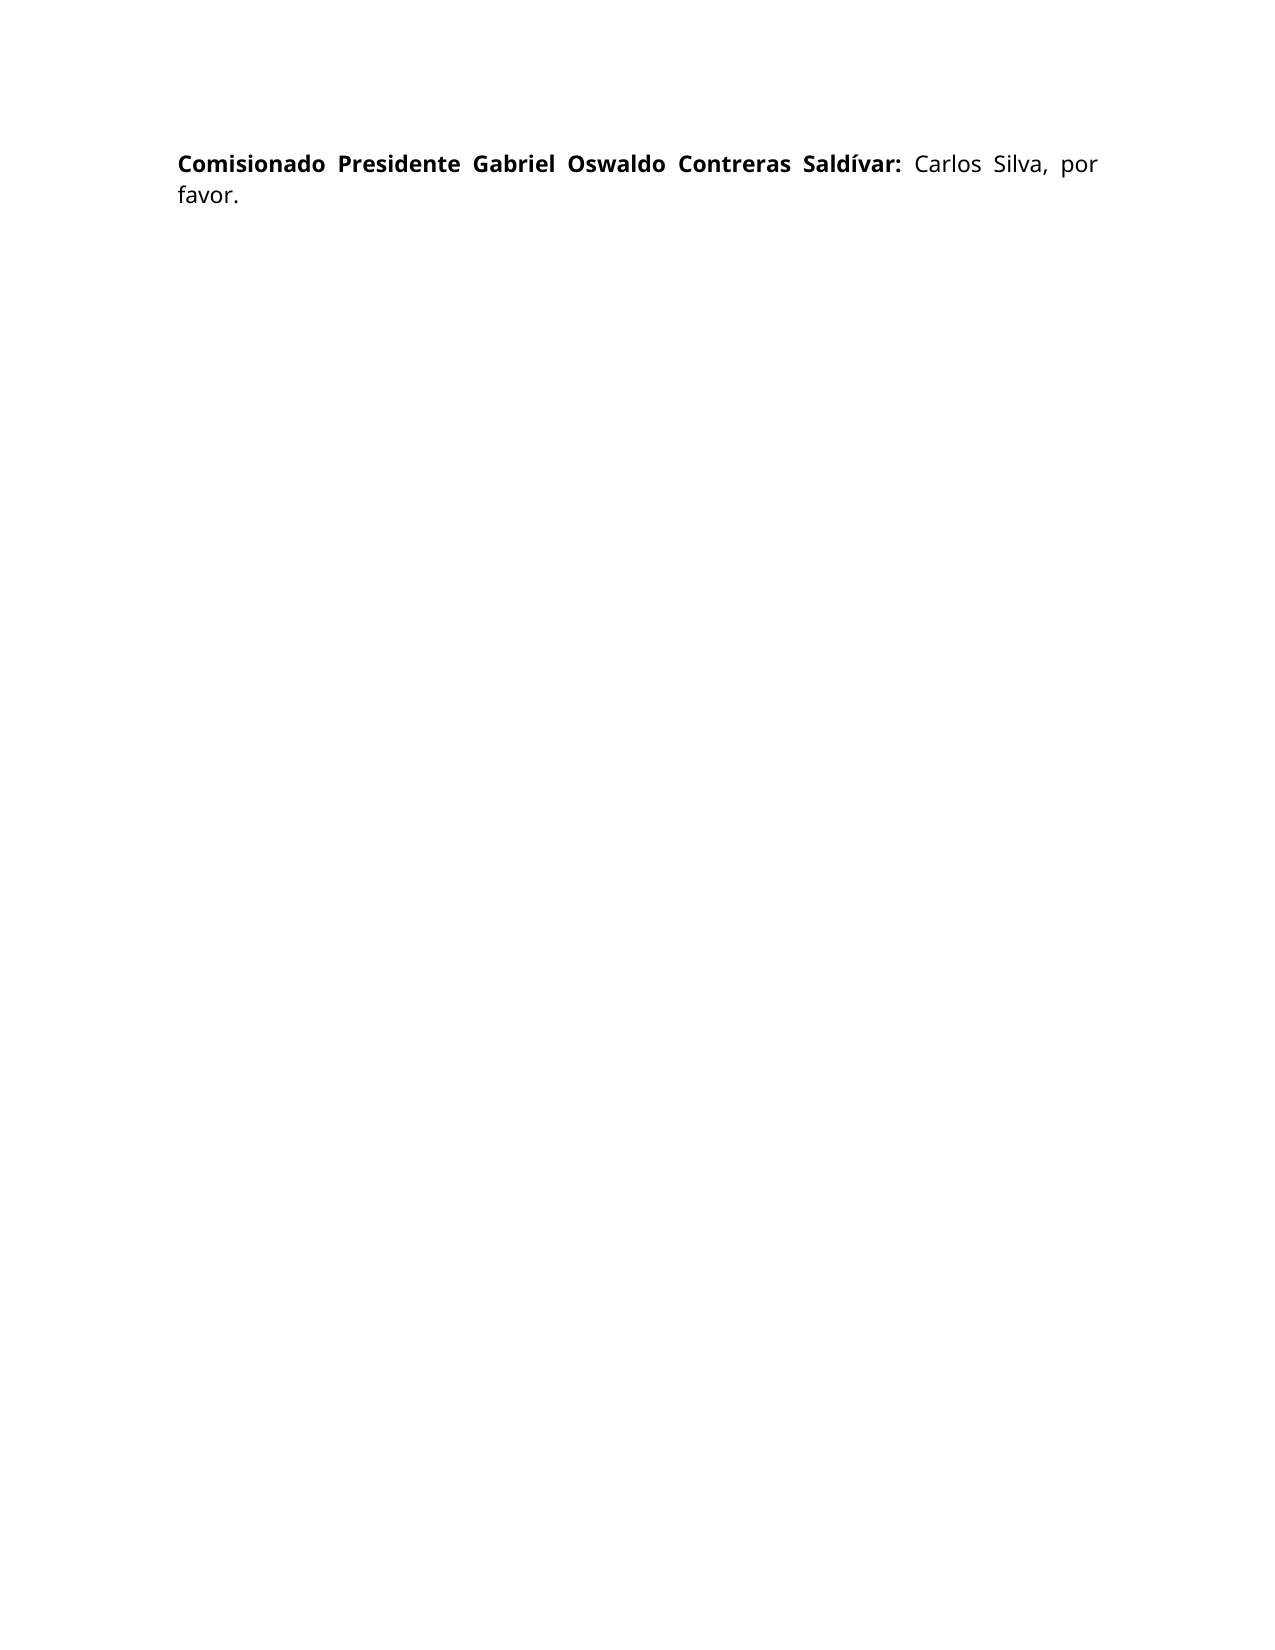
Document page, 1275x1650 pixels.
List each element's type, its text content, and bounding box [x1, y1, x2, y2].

text Comisionado Presidente Gabriel Oswaldo Contreras Saldívar: Carlos Silva, por favor. [177, 148, 1098, 210]
